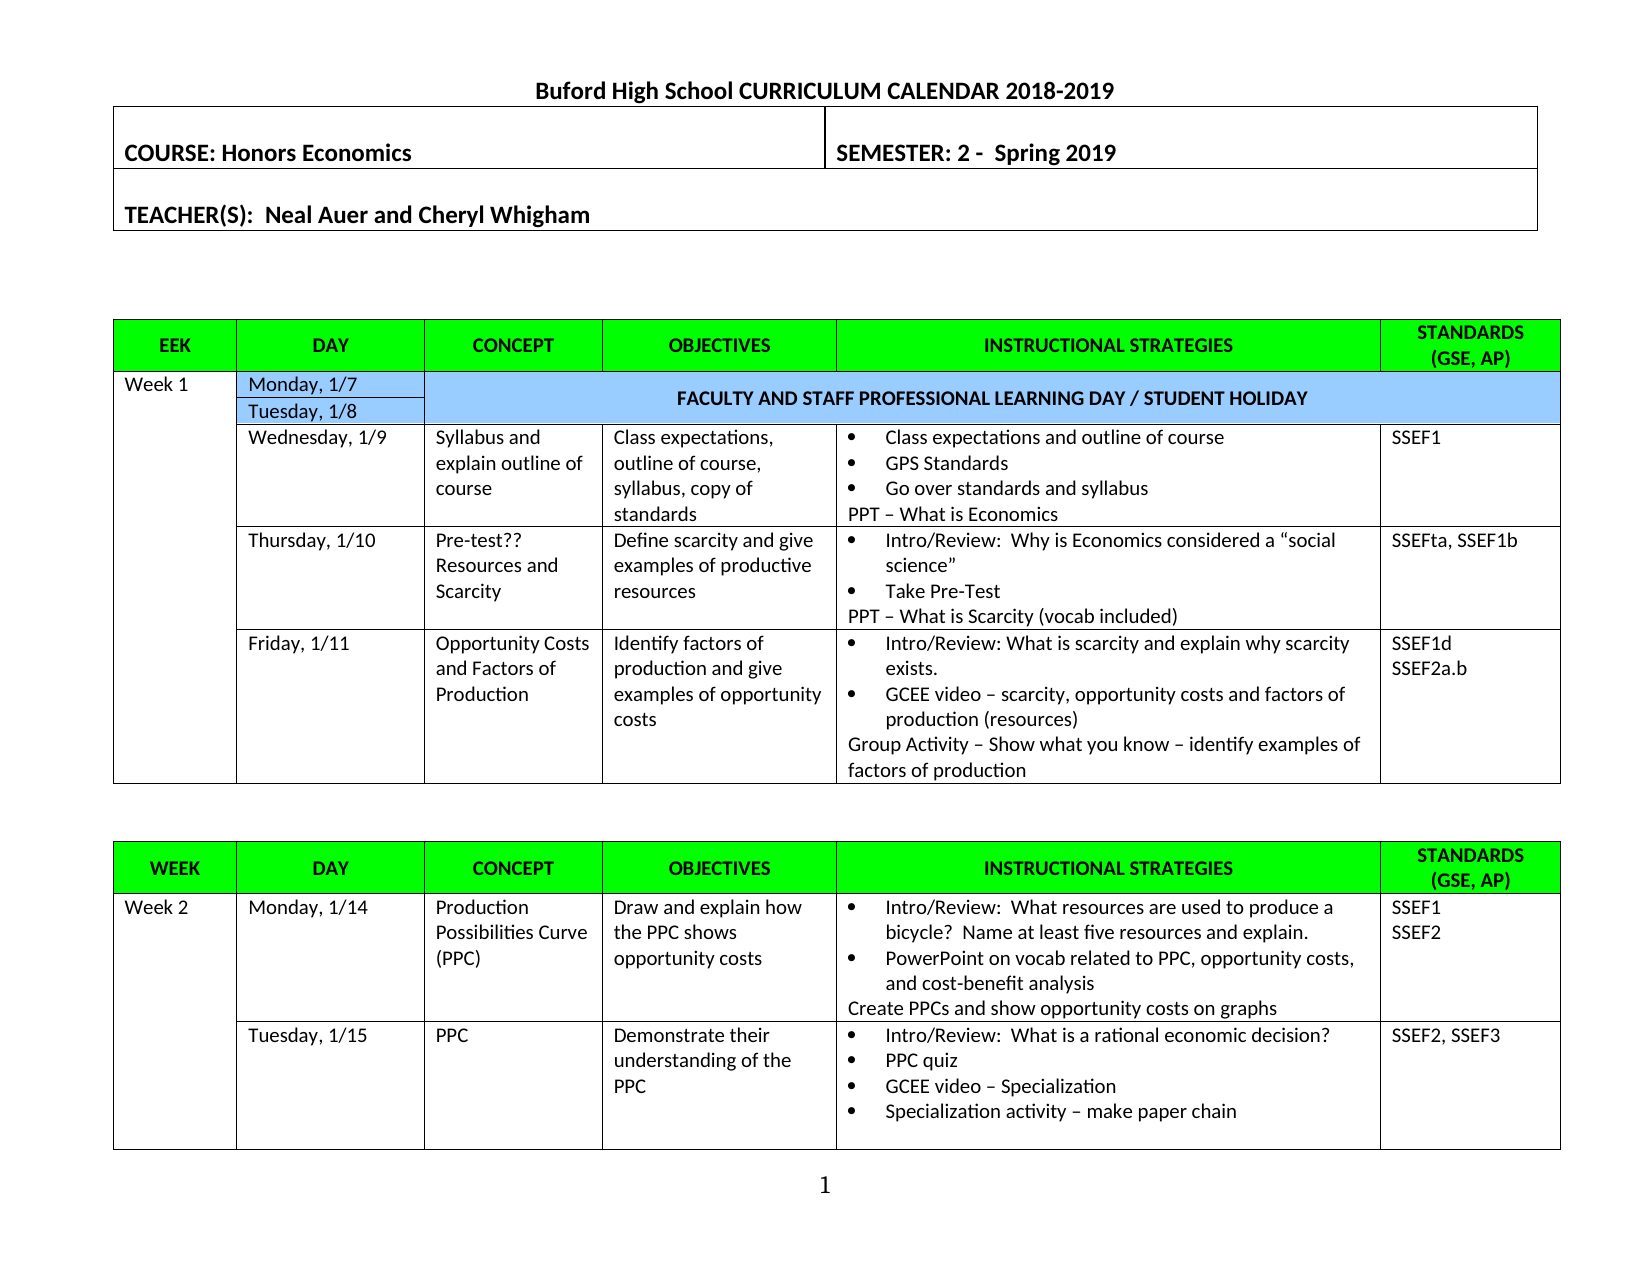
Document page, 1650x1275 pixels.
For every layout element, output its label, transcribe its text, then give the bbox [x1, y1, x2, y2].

table_header STANDARDS (GSE, AP) [1381, 320, 1560, 371]
table_cell Monday, 1/14 [237, 894, 424, 1021]
table_header DAY [237, 842, 424, 893]
table_cell PPC [425, 1022, 602, 1149]
table_cell Production Possibilities Curve (PPC) [425, 894, 602, 1021]
table_cell Demonstrate their understanding of the PPC [603, 1022, 836, 1149]
table_header INSTRUCTIONAL STRATEGIES [837, 320, 1380, 371]
table_cell SSEF1 SSEF2 [1381, 894, 1560, 1021]
table_cell Opportunity Costs and Factors of Production [425, 630, 602, 782]
table_cell FACULTY AND STAFF PROFESSIONAL LEARNING DAY / STUDENT HOLIDAY [425, 372, 1560, 423]
table_cell Intro/Review: Why is Economics considered a “social science” Take Pre-Test PPT – What is Scarcity (vocab included) [837, 527, 1380, 629]
table_cell SSEFta, SSEF1b [1381, 527, 1560, 629]
table_header STANDARDS (GSE, AP) [1381, 842, 1560, 893]
table_cell Draw and explain how the PPC shows opportunity costs [603, 894, 836, 1021]
table_header OBJECTIVES [603, 842, 836, 893]
table_cell Week 1 [114, 372, 236, 782]
table_cell Monday, 1/7 [237, 372, 424, 397]
table_cell Intro/Review: What resources are used to produce a bicycle? Name at least five resources and explain. PowerPoint on vocab related to PPC, opportunity costs, and cost-benefit analysis Create PPCs and show opportunity costs on graphs [837, 894, 1380, 1021]
table_cell Syllabus and explain outline of course [425, 425, 602, 526]
table_cell Thursday, 1/10 [237, 527, 424, 629]
table_cell Tuesday, 1/8 [237, 398, 424, 423]
table_cell Wednesday, 1/9 [237, 425, 424, 526]
table_header EEK [114, 320, 236, 371]
table_cell Class expectations, outline of course, syllabus, copy of standards [603, 425, 836, 526]
table_header WEEK [114, 842, 236, 893]
table_header CONCEPT [425, 320, 602, 371]
table_header CONCEPT [425, 842, 602, 893]
table_cell Tuesday, 1/15 [237, 1022, 424, 1149]
table_cell Define scarcity and give examples of productive resources [603, 527, 836, 629]
table_cell Identify factors of production and give examples of opportunity costs [603, 630, 836, 782]
table_cell Week 2 [114, 894, 236, 1149]
table_header OBJECTIVES [603, 320, 836, 371]
table_cell SSEF1d SSEF2a.b [1381, 630, 1560, 782]
table_cell Intro/Review: What is scarcity and explain why scarcity exists. GCEE video – scarcity, opportunity costs and factors of production (resources) Group Activity – Show what you know – identify examples of factors of production [837, 630, 1380, 782]
table_cell Class expectations and outline of course GPS Standards Go over standards and syllabus PPT – What is Economics [837, 425, 1380, 526]
table_cell SSEF2, SSEF3 [1381, 1022, 1560, 1149]
table_cell Intro/Review: What is a rational economic decision? PPC quiz GCEE video – Specialization Specialization activity – make paper chain [837, 1022, 1380, 1149]
table_cell SSEF1 [1381, 425, 1560, 526]
table_header DAY [237, 320, 424, 371]
table_header INSTRUCTIONAL STRATEGIES [837, 842, 1380, 893]
table_cell Pre-test?? Resources and Scarcity [425, 527, 602, 629]
table_cell Friday, 1/11 [237, 630, 424, 782]
